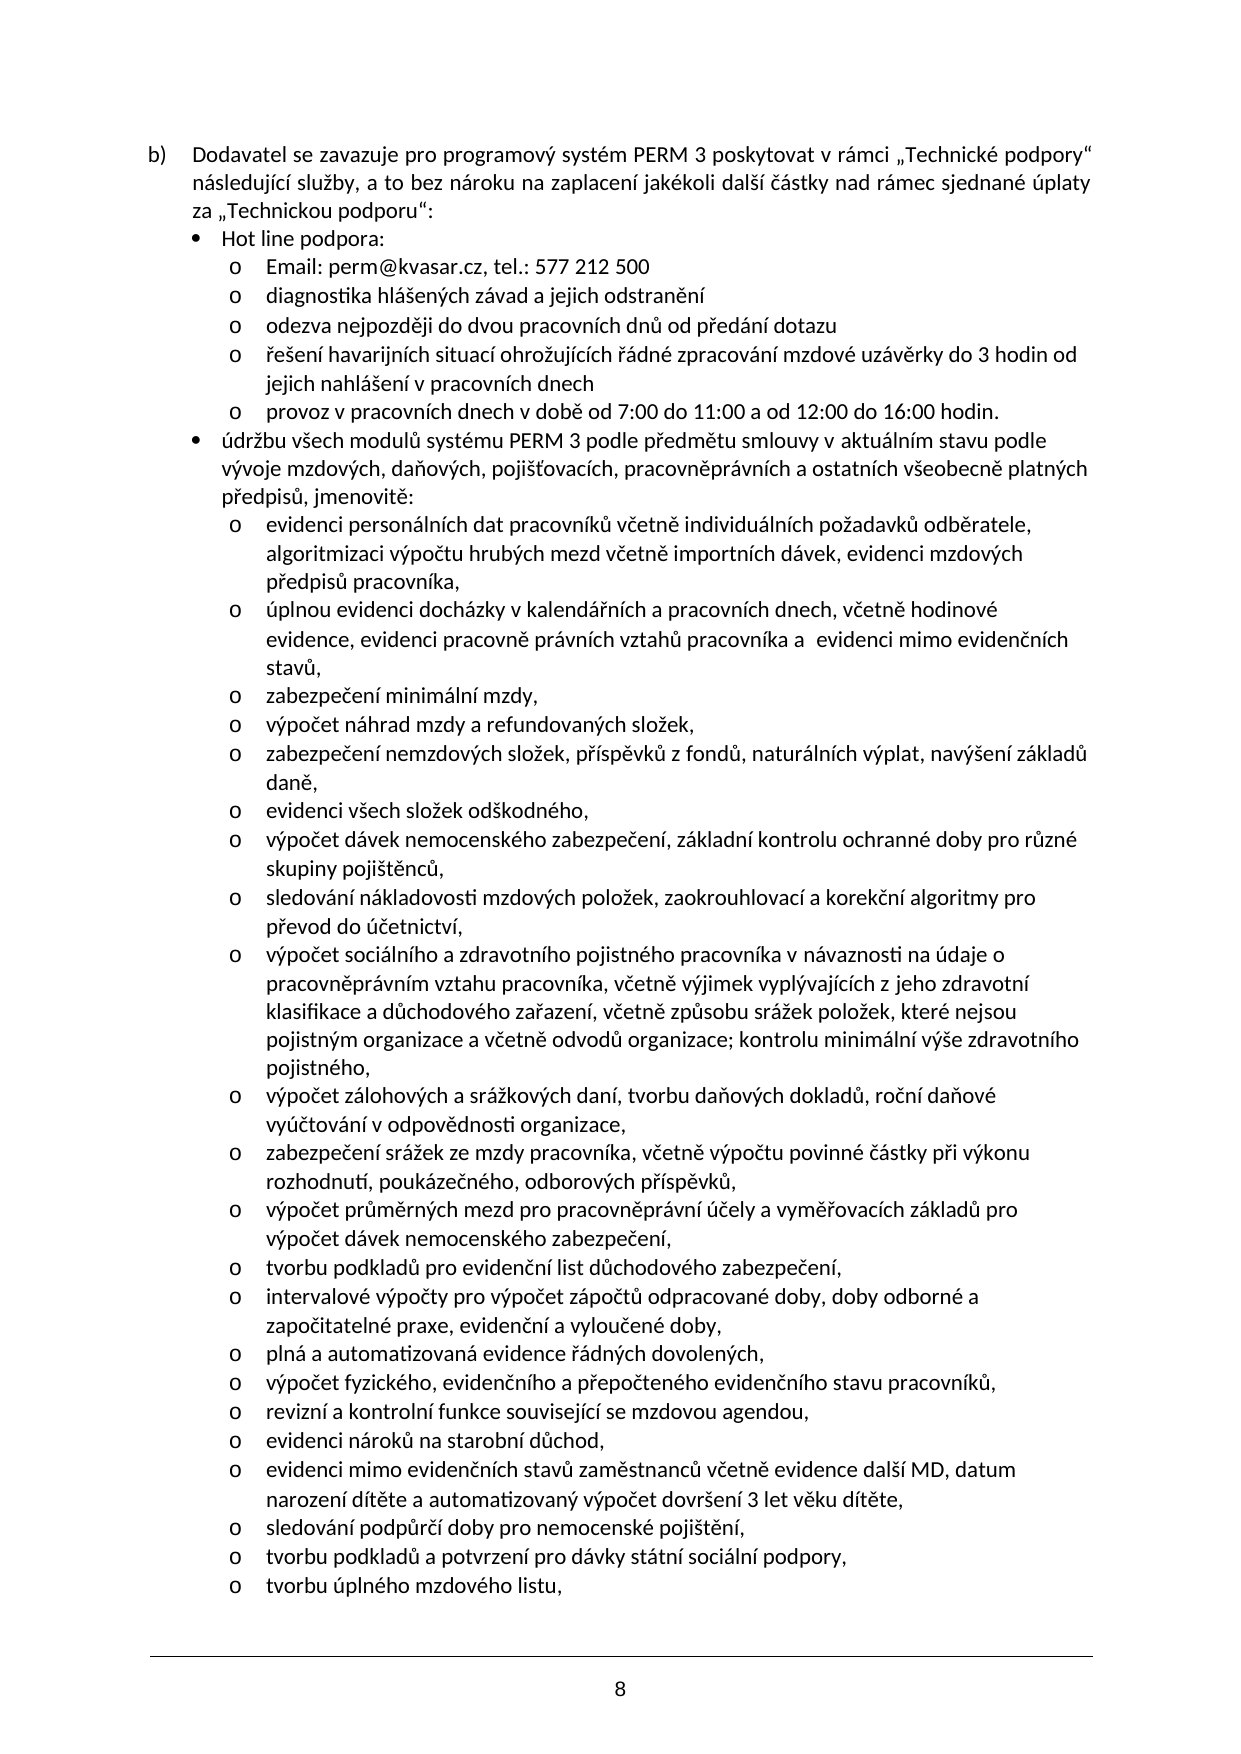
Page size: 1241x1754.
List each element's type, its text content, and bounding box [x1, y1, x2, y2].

list evidenci všech složek odškodného, [228, 796, 1093, 825]
list výpočet fyzického, evidenčního a přepočteného evidenčního stavu pracovníků, [228, 1368, 1093, 1397]
list Hot line podpora: [192, 224, 1093, 252]
list Dodavatel se zavazuje pro programový systém PERM 3 poskytovat v rámci „Technické podpory“ následující služby, a to bez nároku na zaplacení jakékoli další částky nad rámec sjednané úplaty za „Technickou podporu“: [148, 140, 1093, 224]
list sledování nákladovosti mzdových položek, zaokrouhlovací a korekční algoritmy pro převod do účetnictví, [228, 883, 1093, 940]
list plná a automatizovaná evidence řádných dovolených, [228, 1339, 1093, 1368]
list výpočet náhrad mzdy a refundovaných složek, [228, 710, 1093, 739]
list výpočet zálohových a srážkových daní, tvorbu daňových dokladů, roční daňové vyúčtování v odpovědnosti organizace, [228, 1081, 1093, 1138]
list zabezpečení nemzdových složek, příspěvků z fondů, naturálních výplat, navýšení základů daně, [228, 739, 1093, 796]
list evidenci mimo evidenčních stavů zaměstnanců včetně evidence další MD, datum narození dítěte a automatizovaný výpočet dovršení 3 let věku dítěte, [228, 1456, 1093, 1513]
list řešení havarijních situací ohrožujících řádné zpracování mzdové uzávěrky do 3 hodin od jejich nahlášení v pracovních dnech [228, 340, 1093, 397]
list údržbu všech modulů systému PERM 3 podle předmětu smlouvy v aktuálním stavu podle vývoje mzdových, daňových, pojišťovacích, pracovněprávních a ostatních všeobecně platných předpisů, jmenovitě: [192, 426, 1093, 510]
list sledování podpůrčí doby pro nemocenské pojištění, [228, 1513, 1093, 1542]
list evidenci personálních dat pracovníků včetně individuálních požadavků odběratele, algoritmizaci výpočtu hrubých mezd včetně importních dávek, evidenci mzdových předpisů pracovníka, [228, 510, 1093, 596]
list výpočet sociálního a zdravotního pojistného pracovníka v návaznosti na údaje o pracovněprávním vztahu pracovníka, včetně výjimek vyplývajících z jeho zdravotní klasifikace a důchodového zařazení, včetně způsobu srážek položek, které nejsou pojistným organizace a včetně odvodů organizace; kontrolu minimální výše zdravotního pojistného, [228, 940, 1093, 1081]
list diagnostika hlášených závad a jejich odstranění [228, 282, 1093, 311]
list revizní a kontrolní funkce související se mzdovou agendou, [228, 1397, 1093, 1426]
list tvorbu podkladů a potvrzení pro dávky státní sociální podpory, [228, 1542, 1093, 1571]
list intervalové výpočty pro výpočet zápočtů odpracované doby, doby odborné a započitatelné praxe, evidenční a vyloučené doby, [228, 1282, 1093, 1339]
list zabezpečení minimální mzdy, [228, 681, 1093, 710]
list tvorbu úplného mzdového listu, [228, 1571, 1093, 1600]
list provoz v pracovních dnech v době od 7:00 do 11:00 a od 12:00 do 16:00 hodin. [228, 397, 1093, 426]
list tvorbu podkladů pro evidenční list důchodového zabezpečení, [228, 1253, 1093, 1282]
list výpočet dávek nemocenského zabezpečení, základní kontrolu ochranné doby pro různé skupiny pojištěnců, [228, 825, 1093, 883]
list evidenci nároků na starobní důchod, [228, 1426, 1093, 1456]
list výpočet průměrných mezd pro pracovněprávní účely a vyměřovacích základů pro výpočet dávek nemocenského zabezpečení, [228, 1195, 1093, 1253]
list Email: perm@kvasar.cz, tel.: 577 212 500 [228, 252, 1093, 282]
list zabezpečení srážek ze mzdy pracovníka, včetně výpočtu povinné částky při výkonu rozhodnutí, poukázečného, odborových příspěvků, [228, 1138, 1093, 1195]
list úplnou evidenci docházky v kalendářních a pracovních dnech, včetně hodinové evidence, evidenci pracovně právních vztahů pracovníka a evidenci mimo evidenčních stavů, [228, 596, 1093, 681]
list odezva nejpozději do dvou pracovních dnů od předání dotazu [228, 311, 1093, 340]
